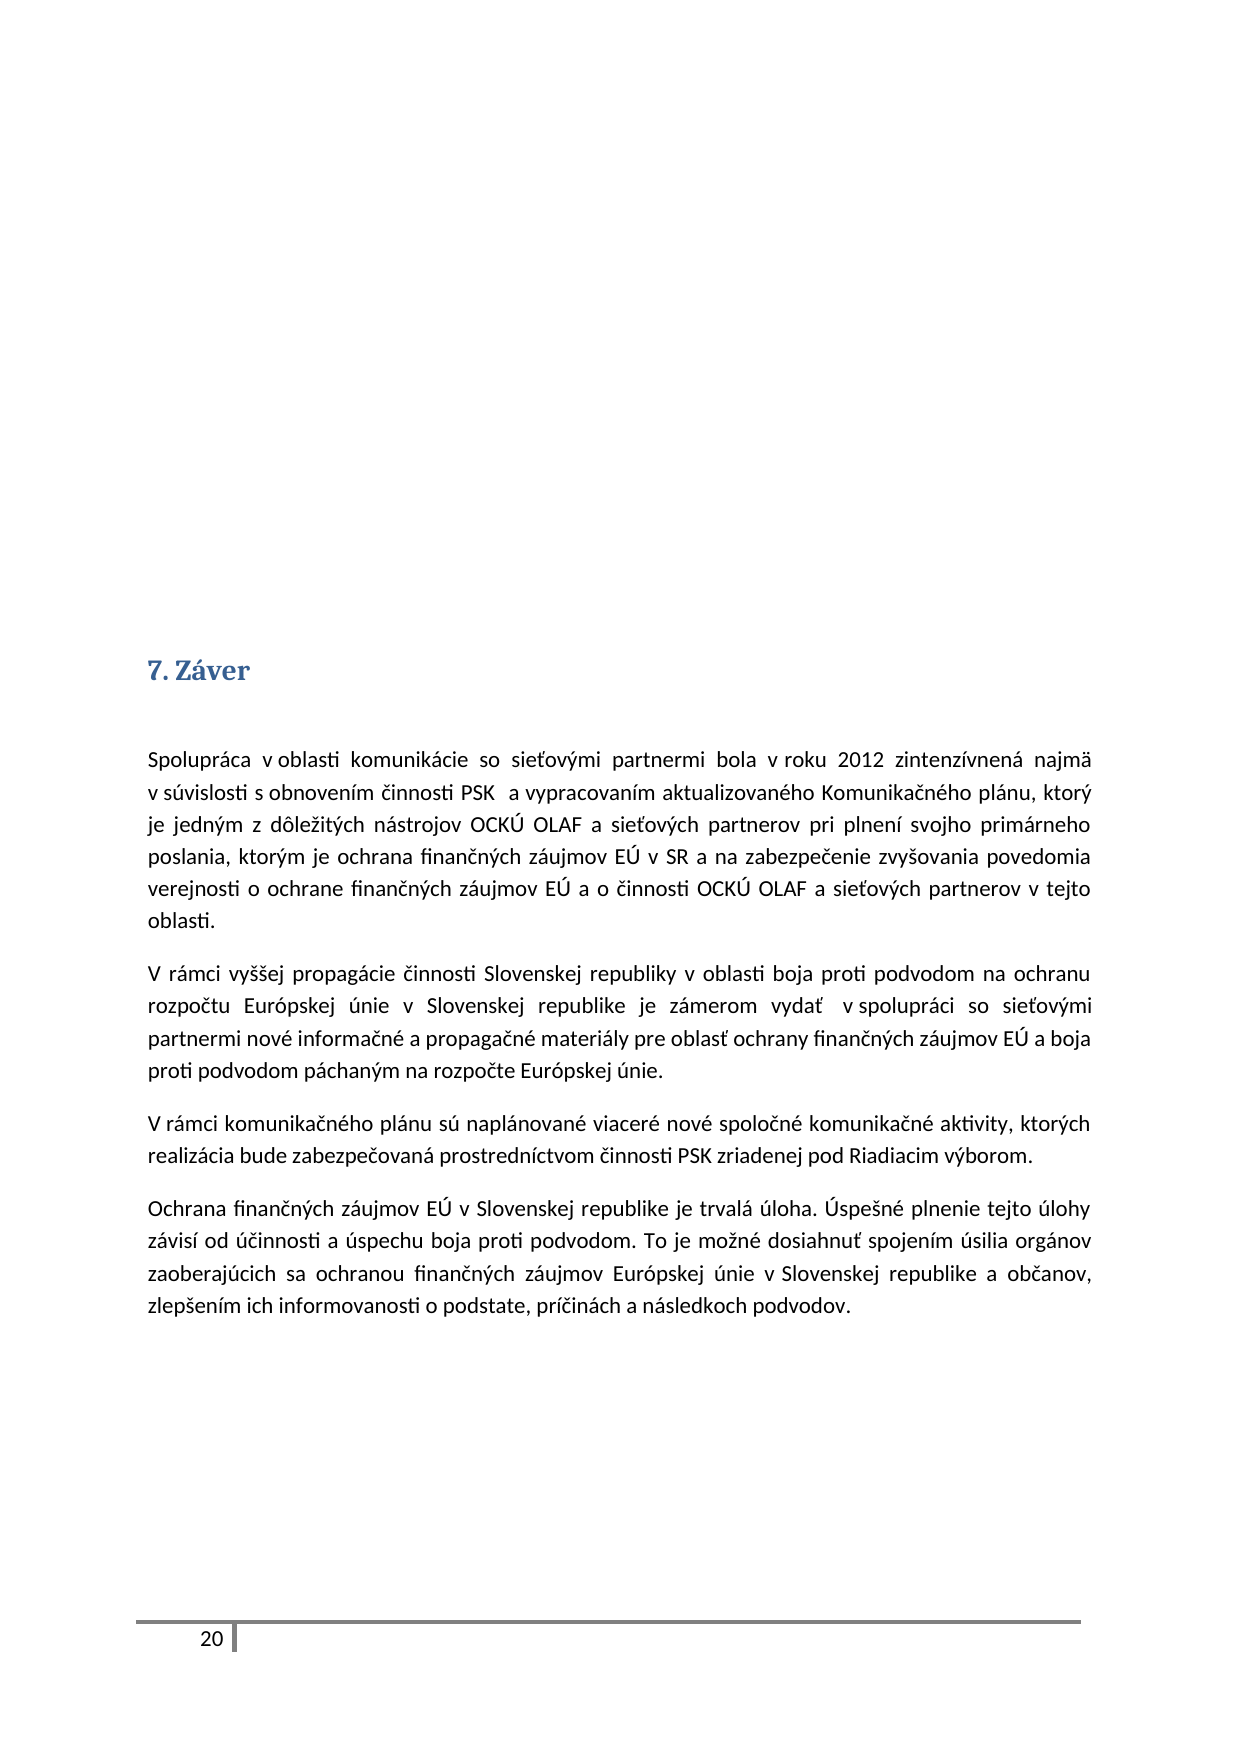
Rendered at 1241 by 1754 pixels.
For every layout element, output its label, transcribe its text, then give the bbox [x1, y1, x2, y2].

text V rámci vyššej propagácie činnosti Slovenskej republiky v oblasti boja proti podvodom na ochranu rozpočtu Európskej únie v Slovenskej republike je zámerom vydať v spolupráci so sieťovými partnermi nové informačné a propagačné materiály pre oblasť ochrany finančných záujmov EÚ a boja proti podvodom páchaným na rozpočte Európskej únie. [148, 959, 1093, 1084]
text Spolupráca v oblasti komunikácie so sieťovými partnermi bola v roku 2012 zintenzívnená najmä v súvislosti s obnovením činnosti PSK a vypracovaním aktualizovaného Komunikačného plánu, ktorý je jedným z dôležitých nástrojov OCKÚ OLAF a sieťových partnerov pri plnení svojho primárneho poslania, ktorým je ochrana finančných záujmov EÚ v SR a na zabezpečenie zvyšovania povedomia verejnosti o ochrane finančných záujmov EÚ a o činnosti OCKÚ OLAF a sieťových partnerov v tejto oblasti. [148, 746, 1093, 934]
subtitle 7. Záver [148, 654, 1093, 687]
text Ochrana finančných záujmov EÚ v Slovenskej republike je trvalá úloha. Úspešné plnenie tejto úlohy závisí od účinnosti a úspechu boja proti podvodom. To je možné dosiahnuť spojením úsilia orgánov zaoberajúcich sa ochranou finančných záujmov Európskej únie v Slovenskej republike a občanov, zlepšením ich informovanosti o podstate, príčinách a následkoch podvodov. [148, 1194, 1093, 1319]
text V rámci komunikačného plánu sú naplánované viaceré nové spoločné komunikačné aktivity, ktorých realizácia bude zabezpečovaná prostredníctvom činnosti PSK zriadenej pod Riadiacim výborom. [148, 1109, 1093, 1169]
